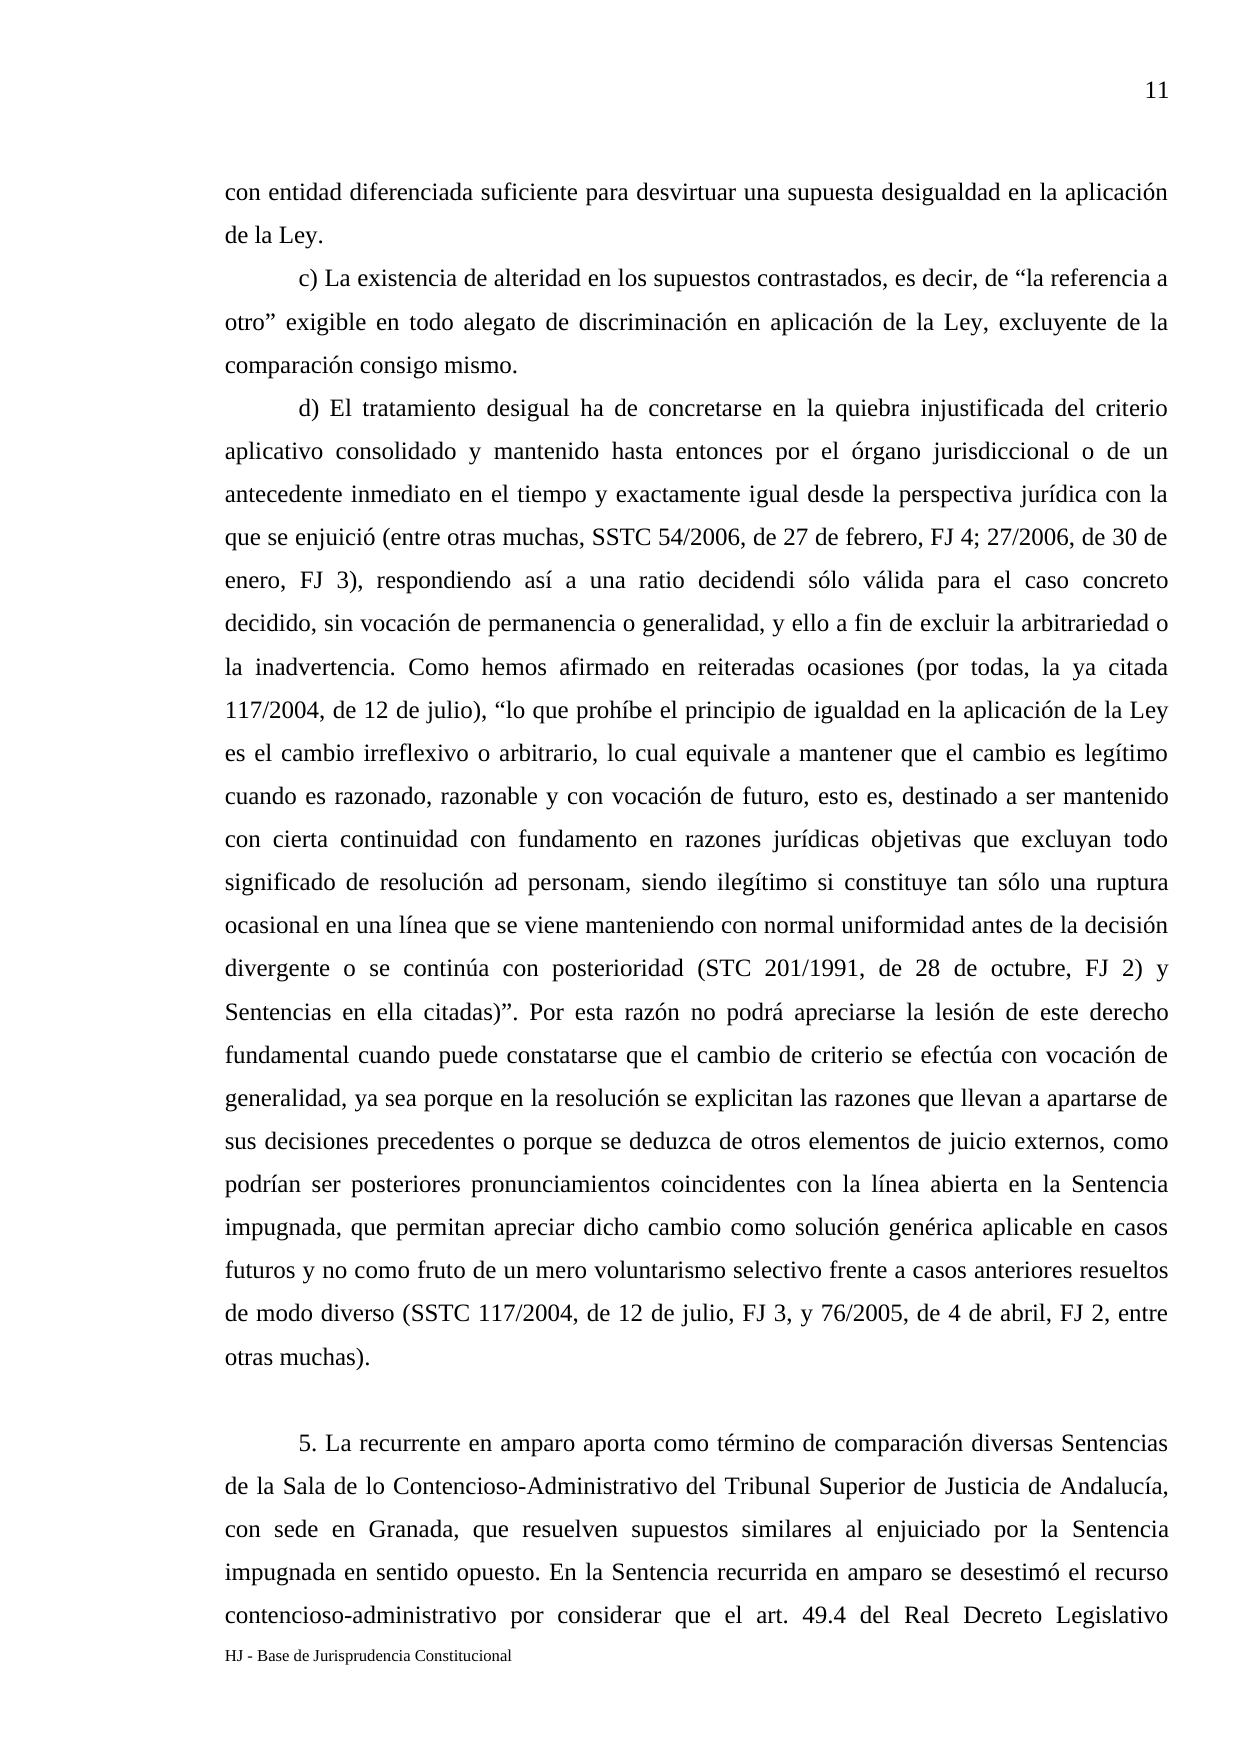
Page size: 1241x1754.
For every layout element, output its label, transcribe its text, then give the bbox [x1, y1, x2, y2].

text c) La existencia de alteridad en los supuestos contrastados, es decir, de “la referencia a otro” exigible en todo alegato de discriminación en aplicación de la Ley, excluyente de la comparación consigo mismo. [224, 263, 1169, 378]
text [224, 1428, 1169, 1629]
text d) El tratamiento desigual ha de concretarse en la quiebra injustificada del criterio aplicativo consolidado y mantenido hasta entonces por el órgano jurisdiccional o de un antecedente inmediato en el tiempo y exactamente igual desde la perspectiva jurídica con la que se enjuició (entre otras muchas, SSTC 54/2006, de 27 de febrero, FJ 4; 27/2006, de 30 de enero, FJ 3), respondiendo así a una ratio decidendi sólo válida para el caso concreto decidido, sin vocación de permanencia o generalidad, y ello a fin de excluir la arbitrariedad o la inadvertencia. Como hemos afirmado en reiteradas ocasiones (por todas, la ya citada 117/2004, de 12 de julio), “lo que prohíbe el principio de igualdad en la aplicación de la Ley es el cambio irreflexivo o arbitrario, lo cual equivale a mantener que el cambio es legítimo cuando es razonado, razonable y con vocación de futuro, esto es, destinado a ser mantenido con cierta continuidad con fundamento en razones jurídicas objetivas que excluyan todo significado de resolución ad personam, siendo ilegítimo si constituye tan sólo una ruptura ocasional en una línea que se viene manteniendo con normal uniformidad antes de la decisión divergente o se continúa con posterioridad (STC 201/1991, de 28 de octubre, FJ 2) y Sentencias en ella citadas)”. Por esta razón no podrá apreciarse la lesión de este derecho fundamental cuando puede constatarse que el cambio de criterio se efectúa con vocación de generalidad, ya sea porque en la resolución se explicitan las razones que llevan a apartarse de sus decisiones precedentes o porque se deduzca de otros elementos de juicio externos, como podrían ser posteriores pronunciamientos coincidentes con la línea abierta en la Sentencia impugnada, que permitan apreciar dicho cambio como solución genérica aplicable en casos futuros y no como fruto de un mero voluntarismo selectivo frente a casos anteriores resueltos de modo diverso (SSTC 117/2004, de 12 de julio, FJ 3, y 76/2005, de 4 de abril, FJ 2, entre otras muchas). [224, 393, 1169, 1370]
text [224, 177, 1169, 249]
